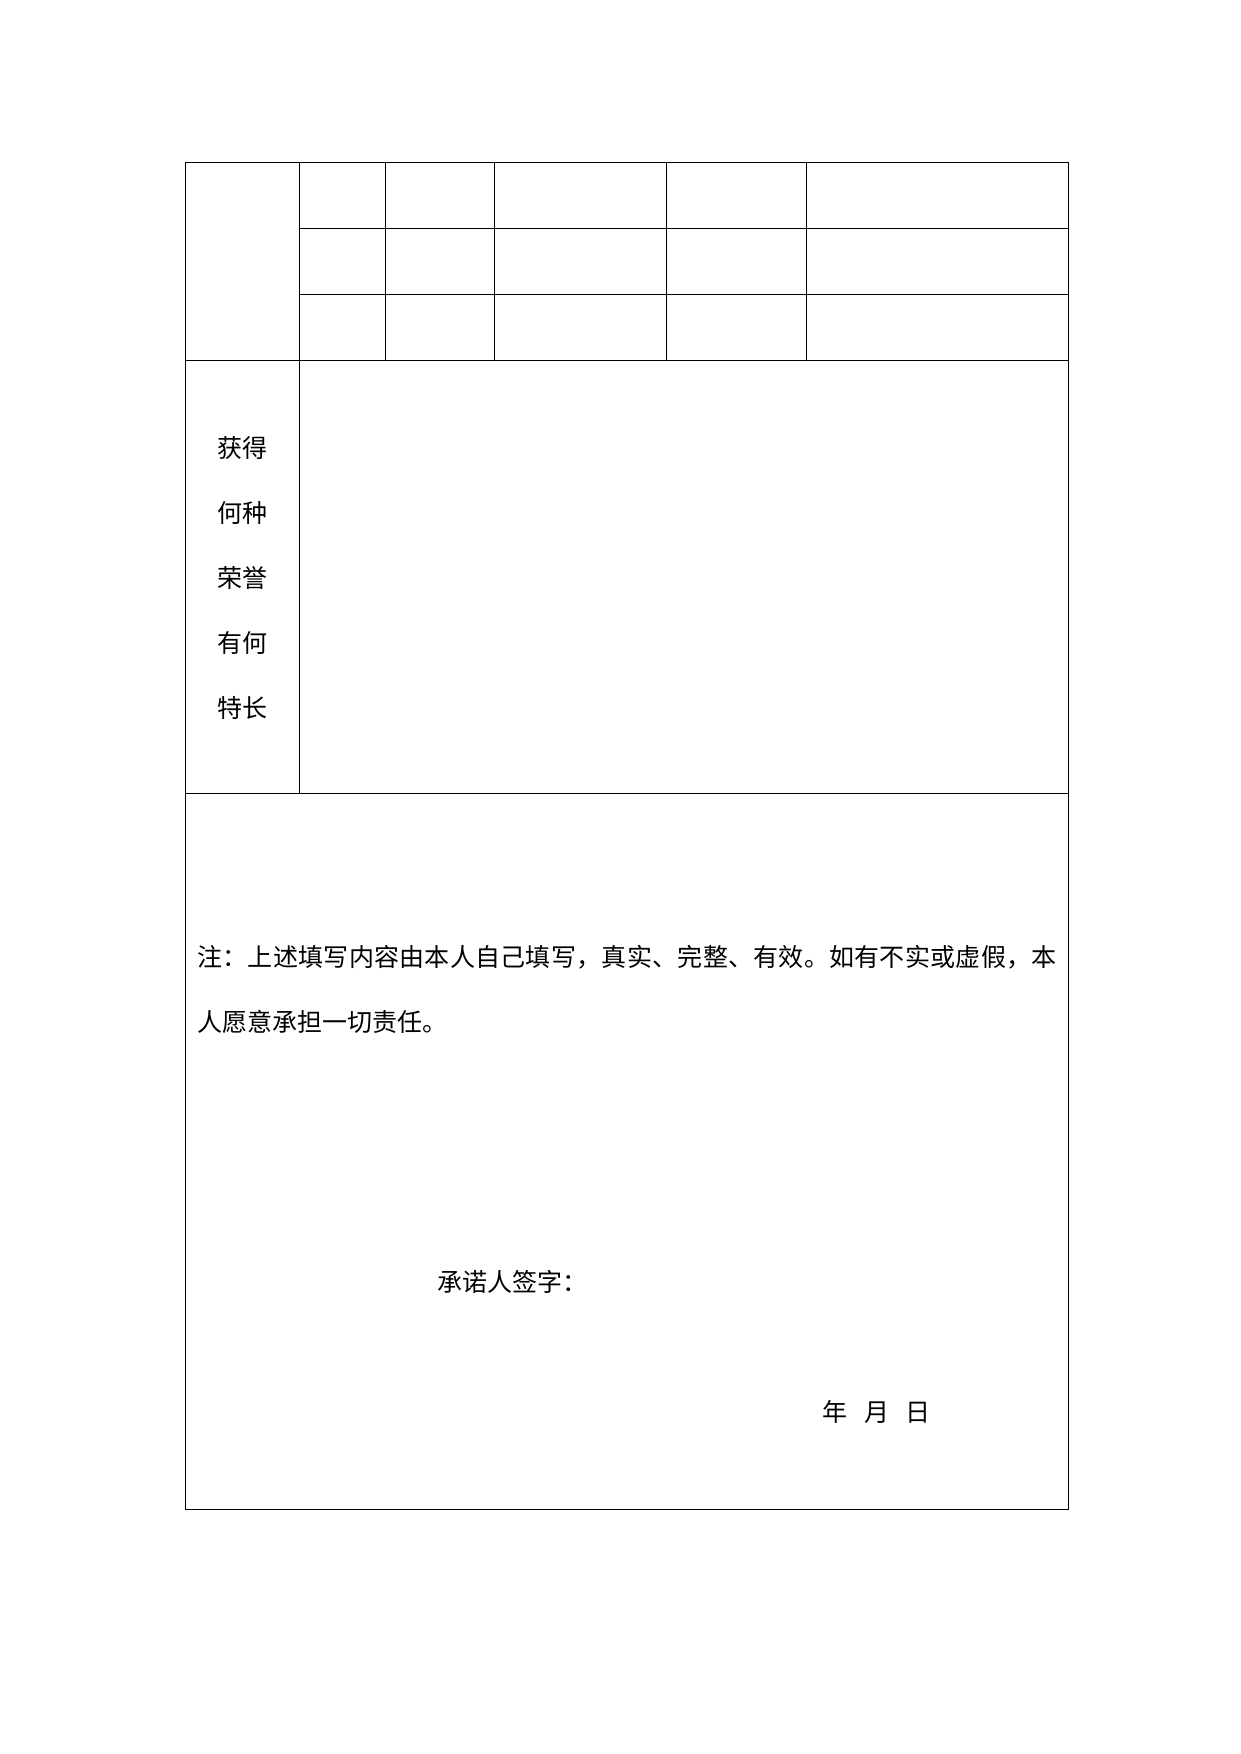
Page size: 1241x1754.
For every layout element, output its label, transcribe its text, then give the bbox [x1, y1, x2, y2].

table_cell [667, 229, 806, 294]
table_cell 获得 何种 荣誉 有何 特长 [186, 361, 299, 792]
table_cell [807, 163, 1068, 228]
table_cell [807, 295, 1068, 360]
table_cell [300, 229, 385, 294]
table_cell [495, 295, 666, 360]
table_cell [300, 361, 1068, 792]
table_cell [495, 163, 666, 228]
table_cell [300, 295, 385, 360]
table_cell [495, 229, 666, 294]
table_cell 注：上述填写内容由本人自己填写，真实、完整、有效。如有不实或虚假，本人愿意承担一切责任。 承诺人签字： 年 月 日 [186, 794, 1068, 1508]
table_cell [386, 163, 494, 228]
table_cell [807, 229, 1068, 294]
table_cell [386, 229, 494, 294]
table_cell [386, 295, 494, 360]
table_cell [667, 163, 806, 228]
table_cell [667, 295, 806, 360]
table_cell [300, 163, 385, 228]
